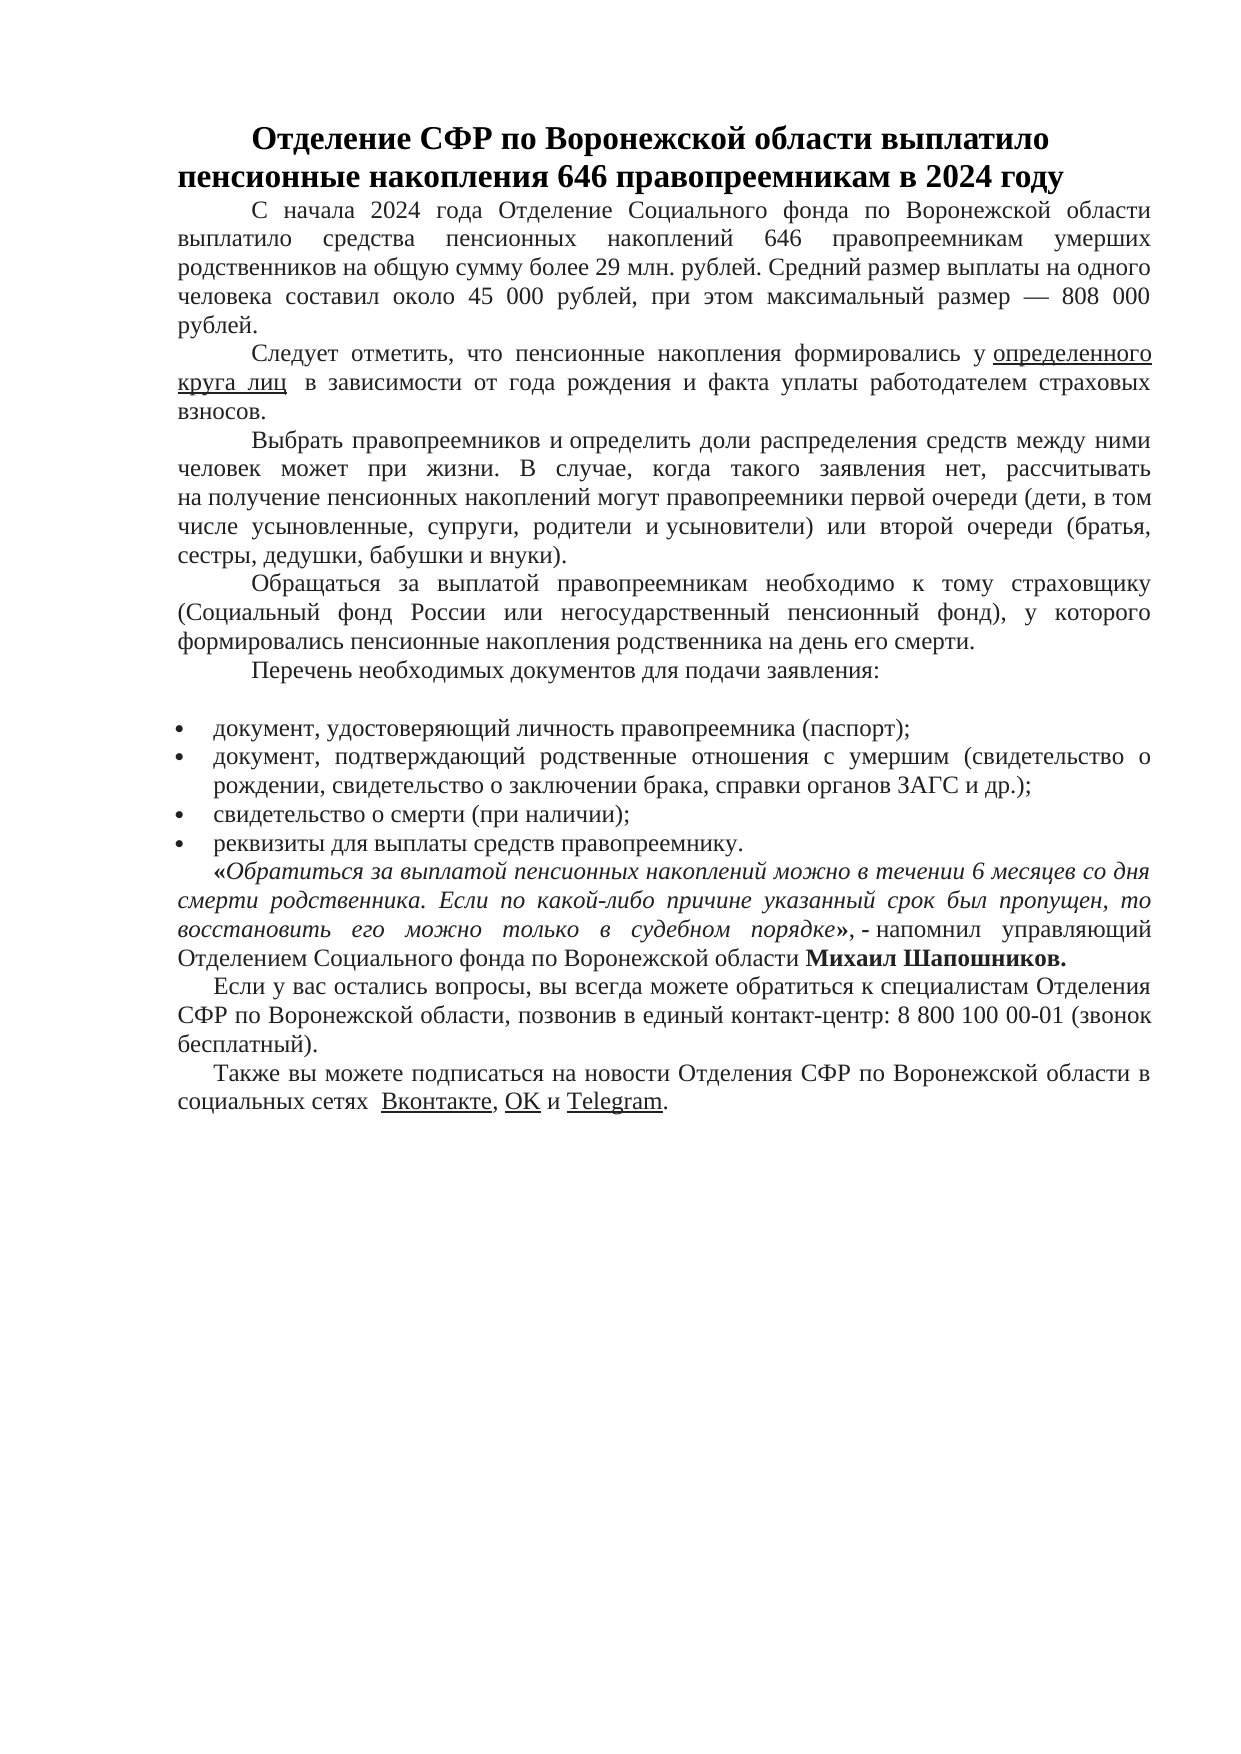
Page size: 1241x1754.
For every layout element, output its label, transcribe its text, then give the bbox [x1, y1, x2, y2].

text Перечень необходимых документов для подачи заявления: [177, 655, 1152, 683]
text Если у вас остались вопросы, вы всегда можете обратиться к специалистам Отделения СФР по Воронежской области, позвонив в единый контакт-центр: 8 800 100 00-01 (звонок бесплатный). [177, 971, 1152, 1058]
text С начала 2024 года Отделение Социального фонда по Воронежской области выплатило средства пенсионных накоплений 646 правопреемникам умерших родственников на общую сумму более 29 млн. рублей. Средний размер выплаты на одного человека составил около 45 000 рублей, при этом максимальный размер — 808 000 рублей. [177, 195, 1152, 338]
list реквизиты для выплаты средств правопреемнику. [176, 828, 1152, 856]
text Выбрать правопреемников и определить доли распределения средств между ними человек может при жизни. В случае, когда такого заявления нет, рассчитывать на получение пенсионных накоплений могут правопреемники первой очереди (дети, в том числе усыновленные, супруги, родители и усыновители) или второй очереди (братья, сестры, дедушки, бабушки и внуки). [177, 425, 1152, 568]
text «Обратиться за выплатой пенсионных накоплений можно в течении 6 месяцев со дня смерти родственника. Если по какой-либо причине указанный срок был пропущен, то восстановить его можно только в судебном порядке», - напомнил управляющий Отделением Социального фонда по Воронежской области Михаил Шапошников. [177, 856, 1152, 971]
text Отделение СФР по Воронежской области выплатило пенсионные накопления 646 правопреемникам в 2024 году [177, 118, 1152, 195]
text Следует отметить, что пенсионные накопления формировались у определенного круга лиц в зависимости от года рождения и факта уплаты работодателем страховых взносов. [177, 338, 1152, 425]
text Обращаться за выплатой правопреемникам необходимо к тому страховщику (Социальный фонд России или негосударственный пенсионный фонд), у которого формировались пенсионные накопления родственника на день его смерти. [177, 568, 1152, 655]
list свидетельство о смерти (при наличии); [176, 799, 1152, 828]
list документ, удостоверяющий личность правопреемника (паспорт); [176, 713, 1152, 741]
list документ, подтверждающий родственные отношения с умершим (свидетельство о рождении, свидетельство о заключении брака, справки органов ЗАГС и др.); [176, 741, 1152, 799]
text Также вы можете подписаться на новости Отделения СФР по Воронежской области в социальных сетях Вконтакте, OK и Telegram. [177, 1058, 1152, 1115]
